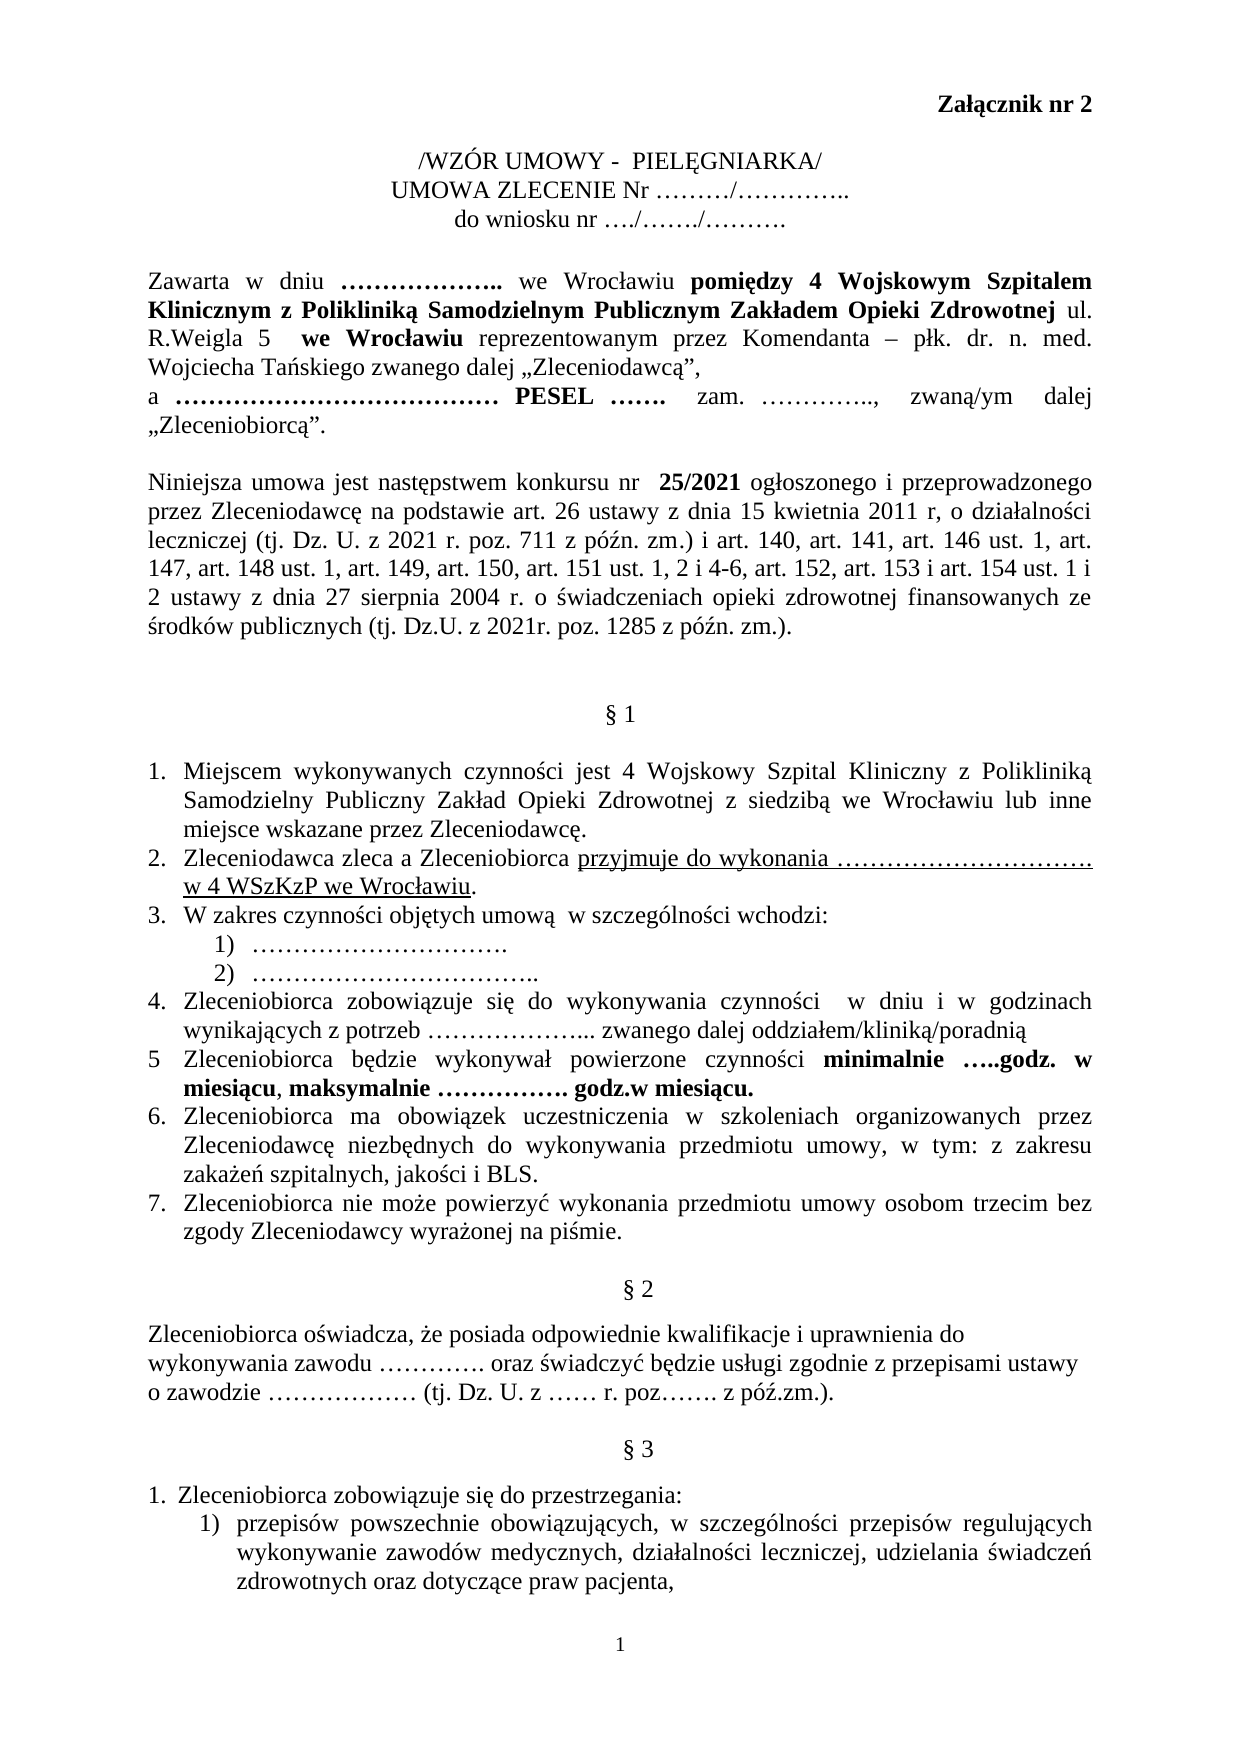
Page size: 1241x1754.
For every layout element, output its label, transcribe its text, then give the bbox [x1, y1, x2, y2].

list przepisów powszechnie obowiązujących, w szczególności przepisów regulujących wykonywanie zawodów medycznych, działalności leczniczej, udzielania świadczeń zdrowotnych oraz dotyczące praw pacjenta, [199, 1508, 1092, 1595]
text UMOWA ZLECENIE Nr ………/………….. [148, 175, 1092, 204]
text /WZÓR UMOWY - PIELĘGNIARKA/ [148, 146, 1092, 175]
text a ………………………………… PESEL ……. zam. ………….., zwaną/ym dalej „Zleceniobiorcą”. [148, 381, 1092, 438]
list Zleceniodawca zleca a Zleceniobiorca przyjmuje do wykonania …………………………. w 4 WSzKzP we Wrocławiu. [148, 843, 1092, 900]
list § 2 [183, 1274, 1092, 1303]
list Zleceniobiorca zobowiązuje się do wykonywania czynności w dniu i w godzinach wynikających z potrzeb ………………... zwanego dalej oddziałem/kliniką/poradnią [148, 986, 1092, 1044]
list Miejscem wykonywanych czynności jest 4 Wojskowy Szpital Kliniczny z Polikliniką Samodzielny Publiczny Zakład Opieki Zdrowotnej z siedzibą we Wrocławiu lub inne miejsce wskazane przez Zleceniodawcę. [148, 756, 1092, 843]
text 5 Zleceniobiorca będzie wykonywał powierzone czynności minimalnie …..godz. w miesiącu, maksymalnie ……………. godz.w miesiącu. [148, 1044, 1092, 1101]
text Załącznik nr 2 [148, 89, 1092, 117]
text § 1 [148, 699, 1092, 728]
list …………………………. [214, 929, 1092, 958]
text Zleceniobiorca oświadcza, że posiada odpowiednie kwalifikacje i uprawnienia do wykonywania zawodu …………. oraz świadczyć będzie usługi zgodnie z przepisami ustawy o zawodzie ……………… (tj. Dz. U. z …… r. poz……. z póź.zm.). [148, 1319, 1092, 1406]
list Zleceniobiorca nie może powierzyć wykonania przedmiotu umowy osobom trzecim bez zgody Zleceniodawcy wyrażonej na piśmie. [148, 1188, 1092, 1245]
list § 3 [183, 1434, 1092, 1463]
list W zakres czynności objętych umową w szczególności wchodzi: [148, 900, 1092, 929]
list …………………………….. [214, 958, 1092, 986]
list Zleceniobiorca ma obowiązek uczestniczenia w szkoleniach organizowanych przez Zleceniodawcę niezbędnych do wykonywania przedmiotu umowy, w tym: z zakresu zakażeń szpitalnych, jakości i BLS. [148, 1101, 1092, 1188]
text Zawarta w dniu ……………….. we Wrocławiu pomiędzy 4 Wojskowym Szpitalem Klinicznym z Polikliniką Samodzielnym Publicznym Zakładem Opieki Zdrowotnej ul. R.Weigla 5 we Wrocławiu reprezentowanym przez Komendanta – płk. dr. n. med. Wojciecha Tańskiego zwanego dalej „Zleceniodawcą”, [148, 266, 1092, 381]
text Niniejsza umowa jest następstwem konkursu nr 25/2021 ogłoszonego i przeprowadzonego przez Zleceniodawcę na podstawie art. 26 ustawy z dnia 15 kwietnia 2011 r, o działalności leczniczej (tj. Dz. U. z 2021 r. poz. 711 z późn. zm.) i art. 140, art. 141, art. 146 ust. 1, art. 147, art. 148 ust. 1, art. 149, art. 150, art. 151 ust. 1, 2 i 4-6, art. 152, art. 153 i art. 154 ust. 1 i 2 ustawy z dnia 27 sierpnia 2004 r. o świadczeniach opieki zdrowotnej finansowanych ze środków publicznych (tj. Dz.U. z 2021r. poz. 1285 z późn. zm.). [148, 467, 1092, 640]
text do wniosku nr …./……./………. [148, 204, 1092, 232]
list Zleceniobiorca zobowiązuje się do przestrzegania: [148, 1480, 1092, 1508]
